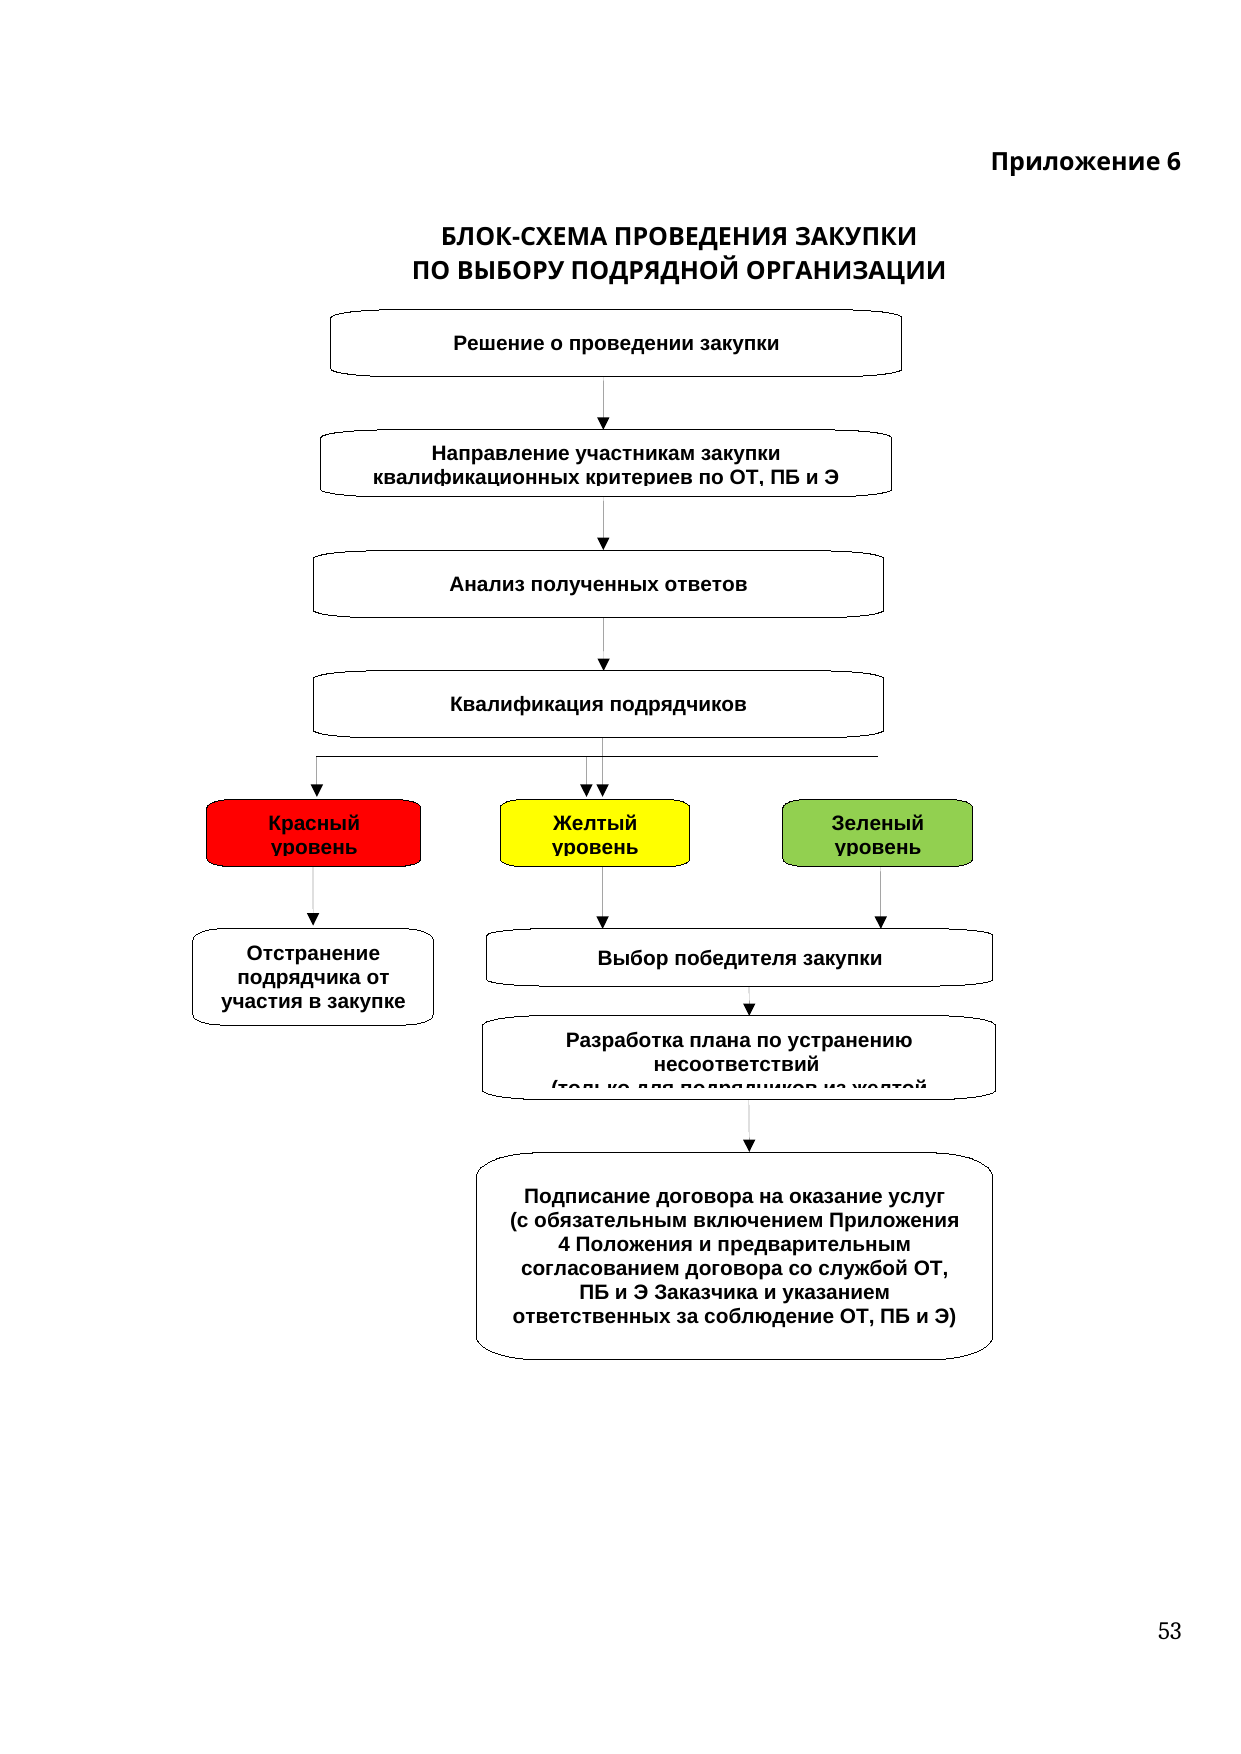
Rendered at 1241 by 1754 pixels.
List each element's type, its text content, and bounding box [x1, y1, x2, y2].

subtitle Приложение 6 [177, 143, 1181, 177]
text ПО ВЫБОРУ ПОДРЯДНОЙ ОРГАНИЗАЦИИ [177, 252, 1181, 287]
text БЛОК-СХЕМА ПРОВЕДЕНИЯ ЗАКУПКИ [177, 218, 1181, 252]
